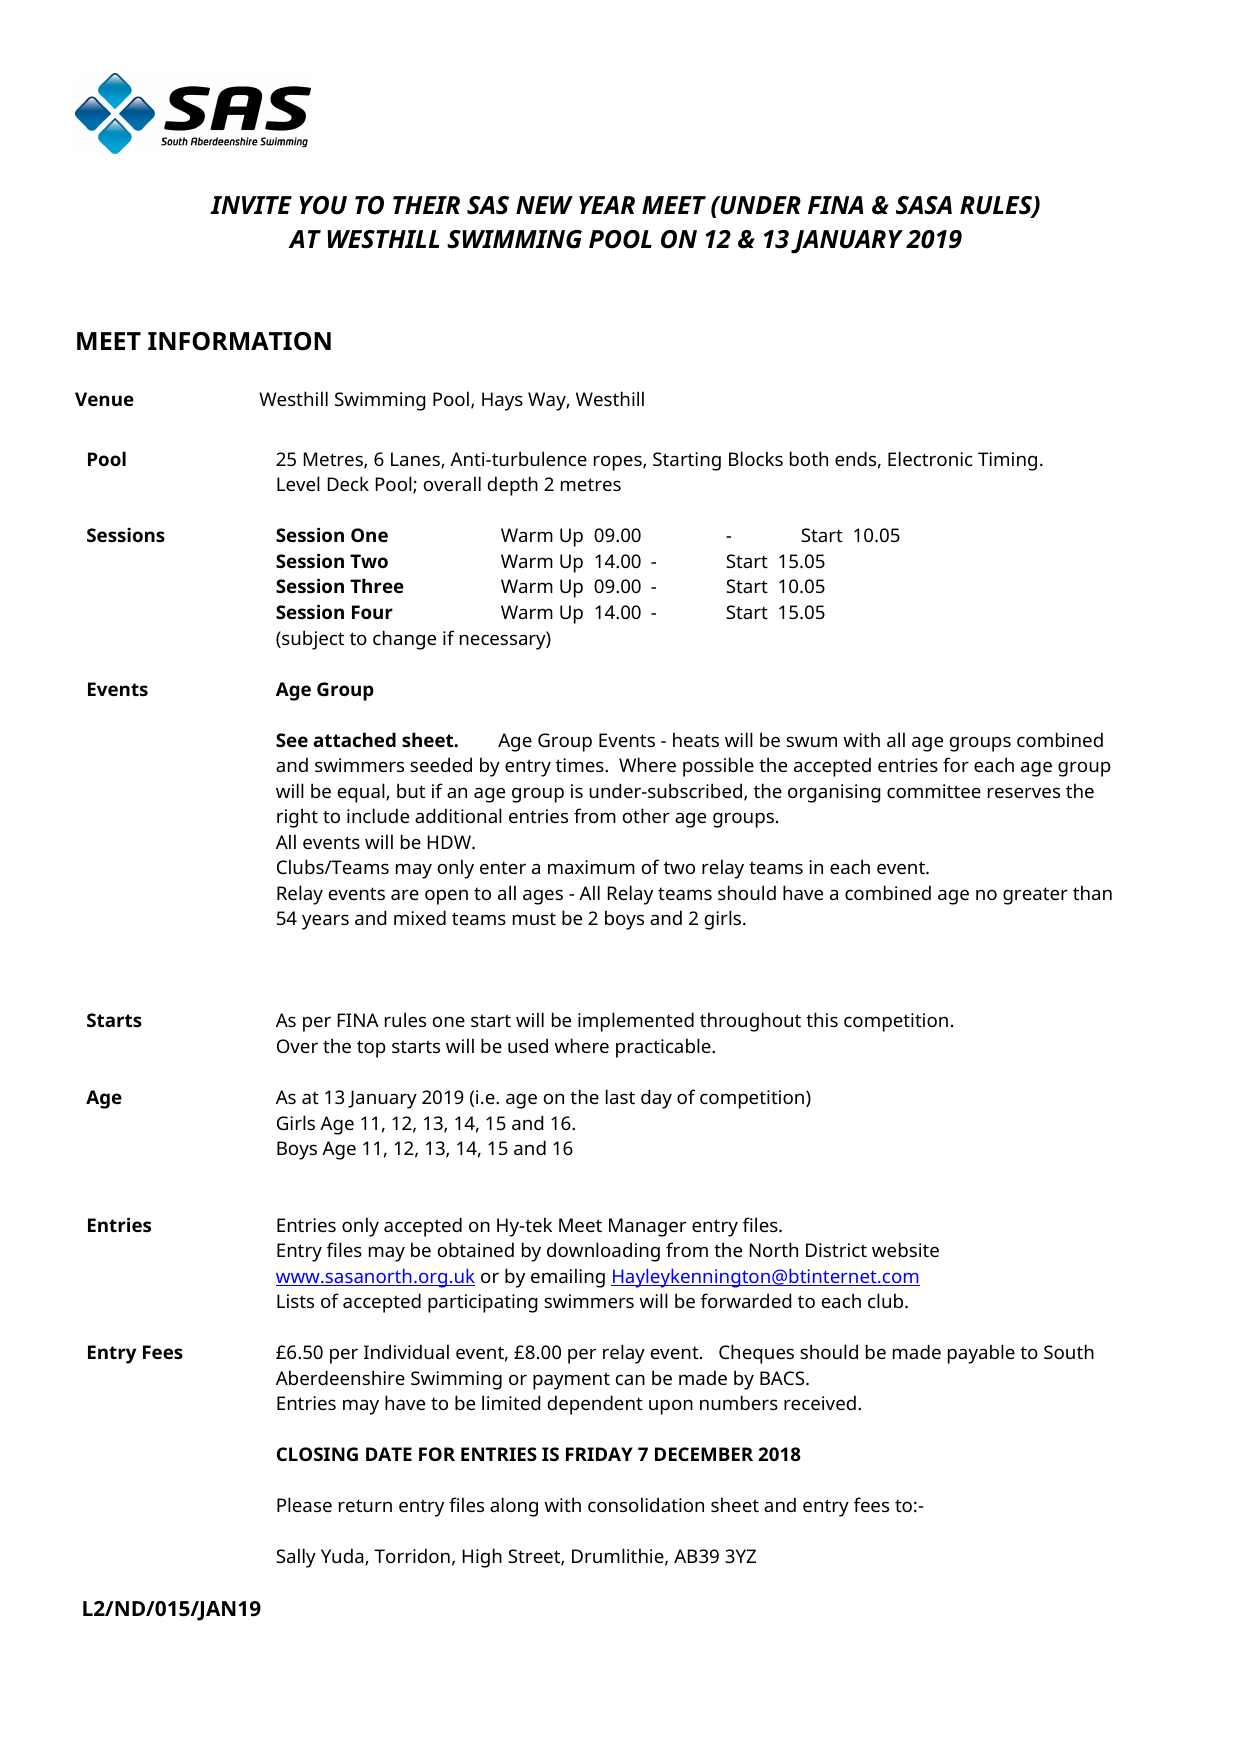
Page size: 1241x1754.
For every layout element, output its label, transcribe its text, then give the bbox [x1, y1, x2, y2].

subtitle MEET INFORMATION [75, 324, 1180, 358]
table_cell Age Group See attached sheet. Age Group Events - heats will be swum with all age groups combined and swimmers seeded by entry times. Where possible the accepted entries for each age group will be equal, but if an age group is under-subscribed, the organising committee reserves the right to include additional entries from other age groups. All events will be HDW. Clubs/Teams may only enter a maximum of two relay teams in each event. Relay events are open to all ages - All Relay teams should have a combined age no greater than 54 years and mixed teams must be 2 boys and 2 girls. [264, 676, 1146, 982]
table_cell Events [75, 676, 264, 982]
table_cell Sessions [75, 497, 264, 676]
text INVITE YOU TO THEIR SAS NEW YEAR MEET (UNDER FINA & SASA RULES) [75, 188, 1180, 222]
table_cell Entries [75, 1186, 264, 1314]
table_cell As per FINA rules one start will be implemented throughout this competition. Over the top starts will be used where practicable. [264, 982, 1146, 1059]
picture [108, 122, 122, 130]
table_header 25 Metres, 6 Lanes, Anti-turbulence ropes, Starting Blocks both ends, Electronic Timing. Level Deck Pool; overall depth 2 metres [264, 446, 1146, 497]
table_cell Entries only accepted on Hy-tek Meet Manager entry files. Entry files may be obtained by downloading from the North District website www.sasanorth.org.uk or by emailing Hayleykennington@btinternet.com Lists of accepted participating swimmers will be forwarded to each club. [264, 1186, 1146, 1314]
picture [75, 73, 311, 154]
subtitle AT WESTHILL SWIMMING POOL ON 12 & 13 JANUARY 2019 [75, 222, 1180, 256]
table_cell Age [75, 1059, 264, 1186]
table_header Pool [75, 446, 264, 497]
picture [108, 76, 122, 83]
table_cell Starts [75, 982, 264, 1059]
table_cell Entry Fees [75, 1314, 264, 1569]
text Venue Westhill Swimming Pool, Hays Way, Westhill [75, 387, 1180, 412]
table_cell Session One Warm Up 09.00 - Start 10.05 Session Two Warm Up 14.00 - Start 15.05 Session Three Warm Up 09.00 - Start 10.05 Session Four Warm Up 14.00 - Start 15.05 (subject to change if necessary) [264, 497, 1146, 676]
table_cell As at 13 January 2019 (i.e. age on the last day of competition) Girls Age 11, 12, 13, 14, 15 and 16. Boys Age 11, 12, 13, 14, 15 and 16 [264, 1059, 1146, 1186]
